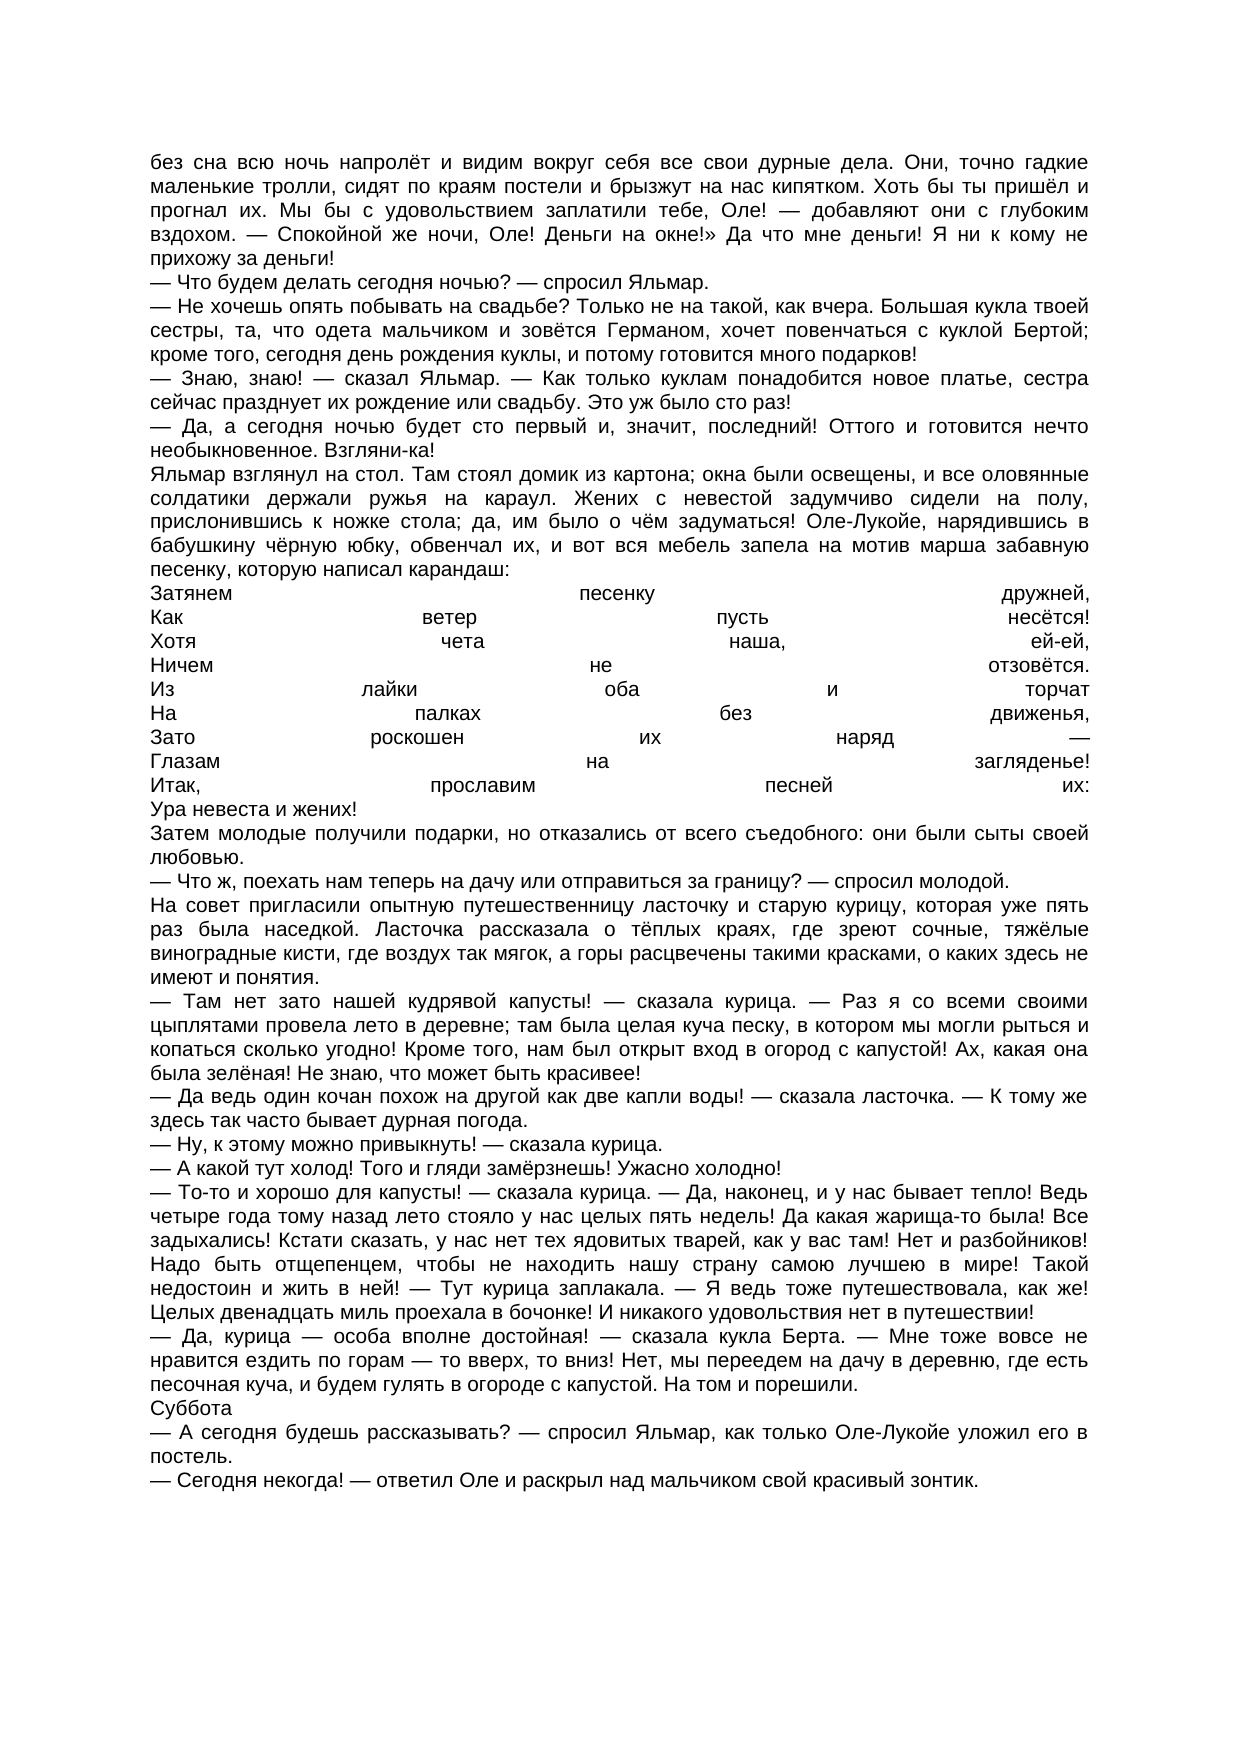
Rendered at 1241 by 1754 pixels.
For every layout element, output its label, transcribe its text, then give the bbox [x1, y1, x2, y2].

text — Знаю, знаю! — сказал Яльмар. — Как только куклам понадобится новое платье, сестра сейчас празднует их рождение или свадьбу. Это уж было сто раз! [150, 366, 1090, 413]
text — Там нет зато нашей кудрявой капусты! — сказала курица. — Раз я со всеми своими цыплятами провела лето в деревне; там была целая куча песку, в котором мы могли рыться и копаться сколько угодно! Кроме того, нам был открыт вход в огород с капустой! Ах, какая она была зелёная! Не знаю, что может быть красивее! [150, 988, 1090, 1084]
text — Да, курица — особа вполне достойная! — сказала кукла Берта. — Мне тоже вовсе не нравится ездить по горам — то вверх, то вниз! Нет, мы переедем на дачу в деревню, где есть песочная куча, и будем гулять в огороде с капустой. На том и порешили. [150, 1324, 1090, 1396]
text — Да, а сегодня ночью будет сто первый и, значит, последний! Оттого и готовится нечто необыкновенное. Взгляни-ка! [150, 413, 1090, 461]
text — А сегодня будешь рассказывать? — спросил Яльмар, как только Оле-Лукойе уложил его в постель. [150, 1420, 1090, 1468]
text — Что будем делать сегодня ночью? — спросил Яльмар. [150, 270, 1090, 294]
text — Ну, к этому можно привыкнуть! — сказала курица. [150, 1132, 1090, 1156]
text Затем молодые получили подарки, но отказались от всего съедобного: они были сыты своей любовью. [150, 821, 1090, 869]
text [150, 150, 1090, 270]
text Затянем песенку дружней,Как ветер пусть несётся!Хотя чета наша, ей-ей,Ничем не отзовётся.Из лайки оба и торчатНа палках без движенья,Зато роскошен их наряд —Глазам на загляденье!Итак, прославим песней их:Ура невеста и жених! [150, 581, 1090, 821]
text — То-то и хорошо для капусты! — сказала курица. — Да, наконец, и у нас бывает тепло! Ведь четыре года тому назад лето стояло у нас целых пять недель! Да какая жарища-то была! Все задыхались! Кстати сказать, у нас нет тех ядовитых тварей, как у вас там! Нет и разбойников! Надо быть отщепенцем, чтобы не находить нашу страну самою лучшею в мире! Такой недостоин и жить в ней! — Тут курица заплакала. — Я ведь тоже путешествовала, как же! Целых двенадцать миль проехала в бочонке! И никакого удовольствия нет в путешествии! [150, 1180, 1090, 1324]
text — Да ведь один кочан похож на другой как две капли воды! — сказала ласточка. — К тому же здесь так часто бывает дурная погода. [150, 1084, 1090, 1132]
text — Сегодня некогда! — ответил Оле и раскрыл над мальчиком свой красивый зонтик. [150, 1468, 1090, 1492]
text — Что ж, поехать нам теперь на дачу или отправиться за границу? — спросил молодой. [150, 869, 1090, 893]
text Яльмар взглянул на стол. Там стоял домик из картона; окна были освещены, и все оловянные солдатики держали ружья на караул. Жених с невестой задумчиво сидели на полу, прислонившись к ножке стола; да, им было о чём задуматься! Оле-Лукойе, нарядившись в бабушкину чёрную юбку, обвенчал их, и вот вся мебель запела на мотив марша забавную песенку, которую написал карандаш: [150, 461, 1090, 581]
text — Не хочешь опять побывать на свадьбе? Только не на такой, как вчера. Большая кукла твоей сестры, та, что одета мальчиком и зовётся Германом, хочет повенчаться с куклой Бертой; кроме того, сегодня день рождения куклы, и потому готовится много подарков! [150, 294, 1090, 366]
text На совет пригласили опытную путешественницу ласточку и старую курицу, которая уже пять раз была наседкой. Ласточка рассказала о тёплых краях, где зреют сочные, тяжёлые виноградные кисти, где воздух так мягок, а горы расцвечены такими красками, о каких здесь не имеют и понятия. [150, 893, 1090, 988]
text — А какой тут холод! Того и гляди замёрзнешь! Ужасно холодно! [150, 1156, 1090, 1180]
